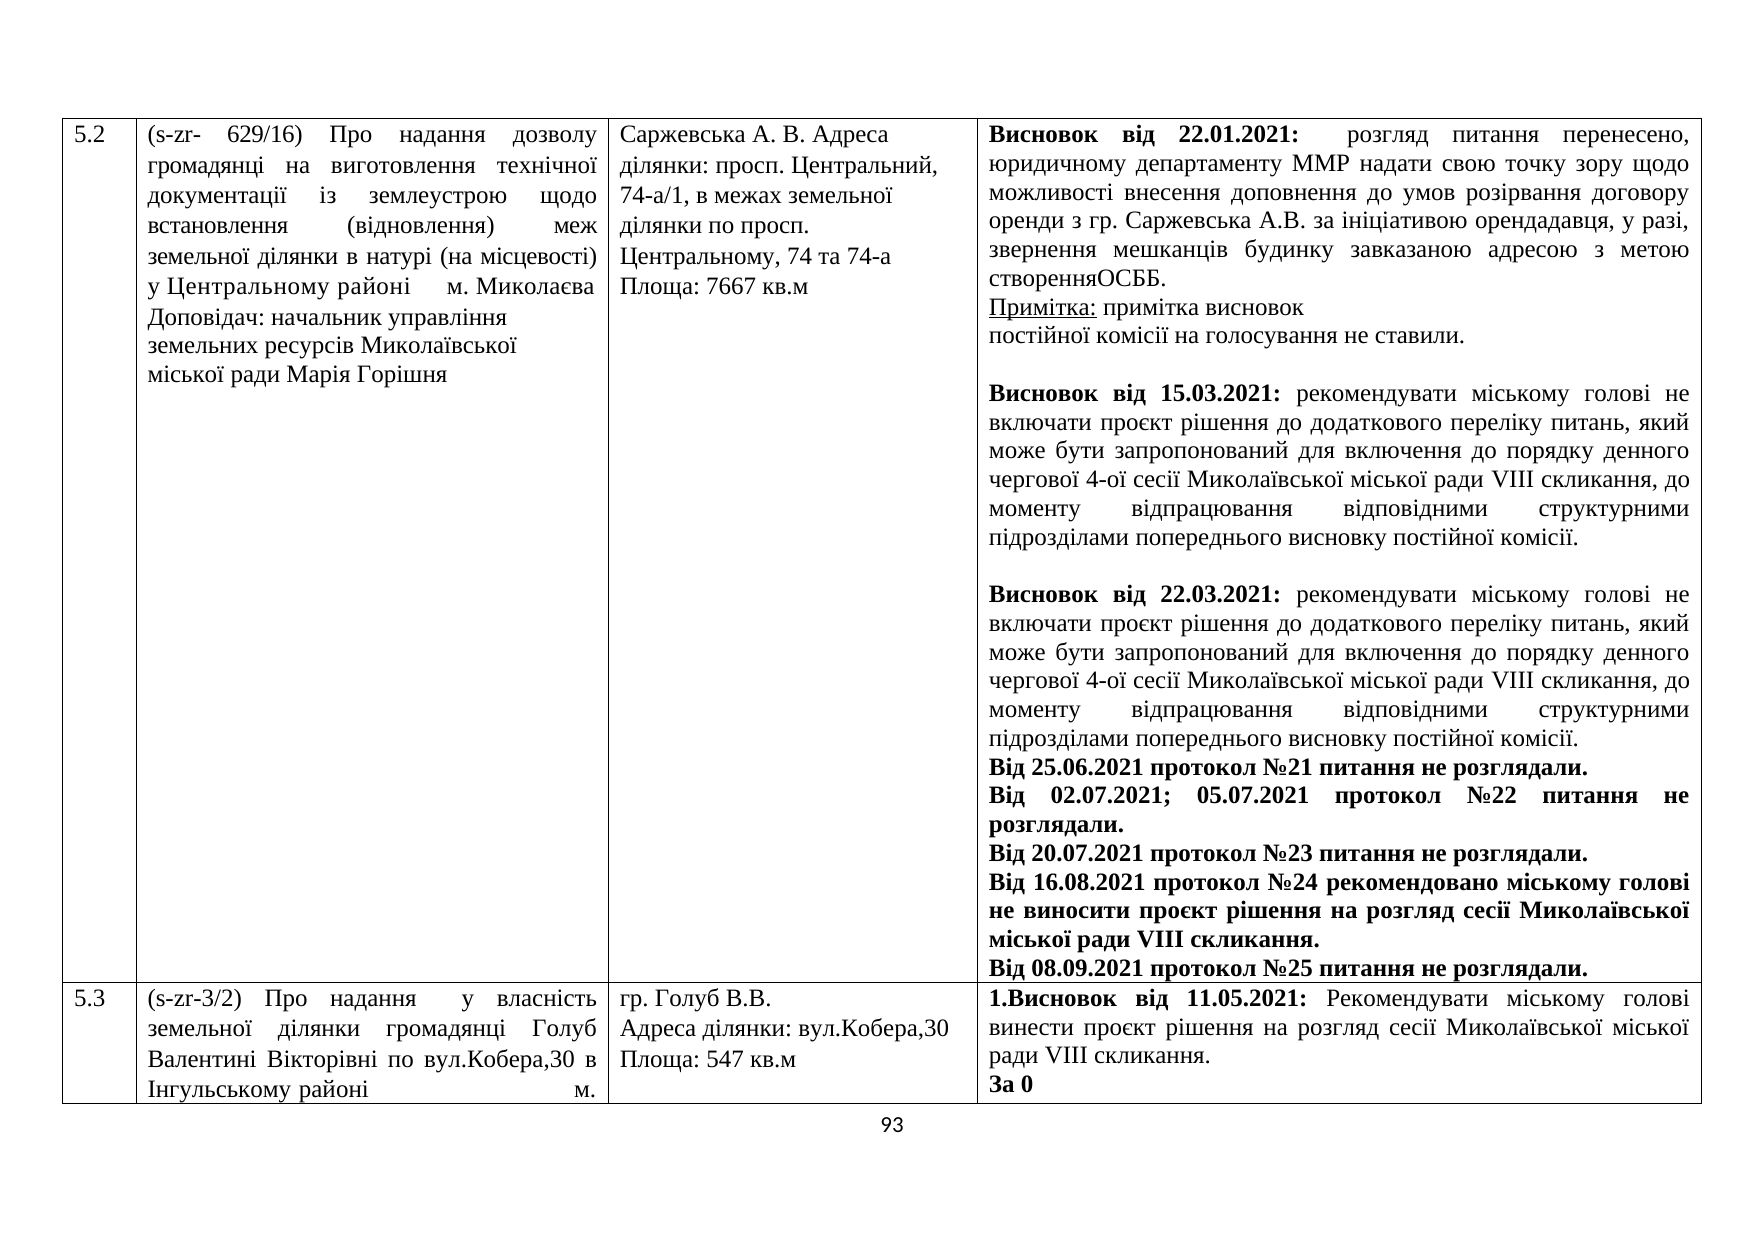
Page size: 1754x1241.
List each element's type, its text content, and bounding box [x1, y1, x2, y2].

table_cell Висновок від 22.01.2021: розгляд питання перенесено, юридичному департаменту ММР надати свою точку зору щодо можливості внесення доповнення до умов розірвання договору оренди з гр. Саржевська А.В. за ініціативою орендадавця, у разі, звернення мешканців будинку завказаною адресою з метою створенняОСББ. Примітка: примітка висновок постійної комісії на голосування не ставили. Висновок від 15.03.2021: рекомендувати міському голові не включати проєкт рішення до додаткового переліку питань, який може бути запропонований для включення до порядку денного чергової 4-ої сесії Миколаївської міської ради VIII скликання, до моменту відпрацювання відповідними структурними підрозділами попереднього висновку постійної комісії. Висновок від 22.03.2021: рекомендувати міському голові не включати проєкт рішення до додаткового переліку питань, який може бути запропонований для включення до порядку денного чергової 4-ої сесії Миколаївської міської ради VIII скликання, до моменту відпрацювання відповідними структурними підрозділами попереднього висновку постійної комісії. Від 25.06.2021 протокол №21 питання не розглядали. Від 02.07.2021; 05.07.2021 протокол №22 питання не розглядали. Від 20.07.2021 протокол №23 питання не розглядали. Від 16.08.2021 протокол №24 рекомендовано міському голові не виносити проєкт рішення на розгляд сесії Миколаївської міської ради VIII скликання. Від 08.09.2021 протокол №25 питання не розглядали. [978, 119, 1701, 982]
table_cell (s-zr- 629/16) Про надання дозволу громадянці на виготовлення технічної документації із землеустрою щодо встановлення (відновлення) меж земельної ділянки в натурі (на місцевості) у Центральному районі м. Миколаєва Доповідач: начальник управління земельних ресурсів Миколаївської міської ради Марія Горішня [137, 119, 608, 982]
table_cell 5.3 [63, 983, 136, 1103]
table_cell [978, 983, 1701, 1103]
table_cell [609, 983, 977, 1103]
table_cell 5.2 [63, 119, 136, 982]
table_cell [137, 983, 608, 1103]
table_cell Саржевська А. В. Адреса ділянки: просп. Центральний, 74-а/1, в межах земельної ділянки по просп. Центральному, 74 та 74-а Площа: 7667 кв.м [609, 119, 977, 982]
